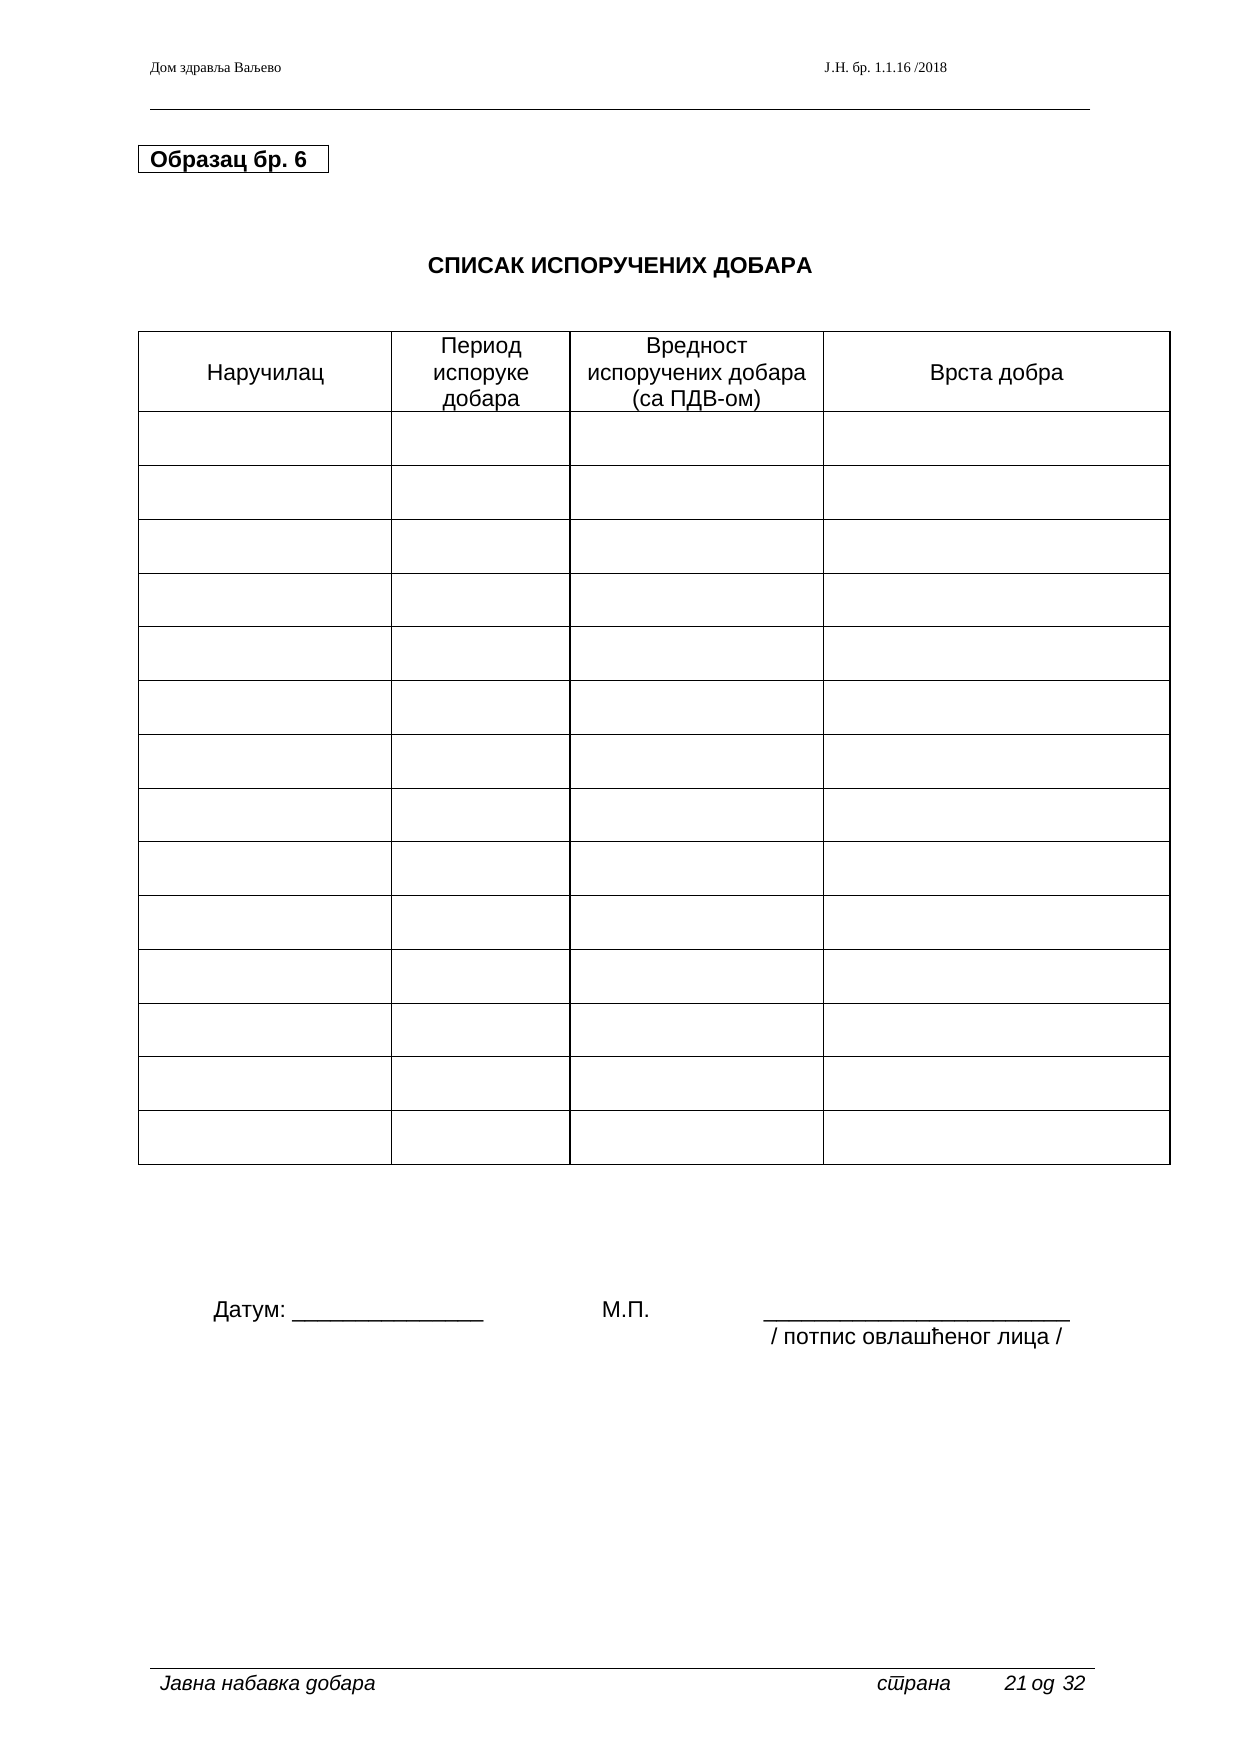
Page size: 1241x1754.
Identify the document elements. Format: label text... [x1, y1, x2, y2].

table_cell [824, 842, 1169, 895]
table_cell [392, 1057, 569, 1110]
table_cell [139, 842, 391, 895]
table_cell [571, 735, 823, 787]
table_cell [571, 681, 823, 734]
table_cell [824, 896, 1169, 949]
table_cell [824, 789, 1169, 841]
table_cell [139, 520, 391, 572]
table_cell [392, 681, 569, 734]
table_cell [392, 735, 569, 787]
table_header ________________________ / потпис овлашћеног лица / [734, 1244, 1099, 1349]
table_cell [139, 681, 391, 734]
table_cell [571, 1004, 823, 1056]
table_cell [139, 789, 391, 841]
table_cell [139, 1004, 391, 1056]
table_cell [139, 896, 391, 949]
table_cell [571, 574, 823, 626]
table_cell [824, 627, 1169, 680]
table_cell [824, 466, 1169, 519]
table_cell [824, 1057, 1169, 1110]
table_cell [824, 574, 1169, 626]
table_cell [571, 412, 823, 465]
table_cell [824, 950, 1169, 1002]
table_cell [392, 896, 569, 949]
table_cell [392, 1111, 569, 1164]
table_cell [139, 466, 391, 519]
table_cell [139, 412, 391, 465]
table_cell [392, 627, 569, 680]
table_cell [139, 950, 391, 1002]
table_cell [824, 520, 1169, 572]
text СПИСАК ИСПОРУЧЕНИХ ДОБАРА [150, 252, 1090, 278]
table_cell [571, 842, 823, 895]
table_header Наручилац [139, 332, 391, 411]
table_cell [571, 627, 823, 680]
table_cell [392, 789, 569, 841]
table_cell [824, 1111, 1169, 1164]
table_cell [824, 1004, 1169, 1056]
table_header Период испоруке добара [392, 332, 569, 411]
table_header Датум: _______________ [179, 1244, 518, 1349]
table_header Образац бр. 6 [139, 146, 328, 172]
table_cell [571, 1057, 823, 1110]
table_cell [392, 950, 569, 1002]
table_cell [571, 896, 823, 949]
table_cell [392, 574, 569, 626]
table_cell [139, 735, 391, 787]
table_cell [392, 466, 569, 519]
table_cell [824, 735, 1169, 787]
table_cell [392, 520, 569, 572]
table_cell [139, 627, 391, 680]
table_cell [571, 950, 823, 1002]
table_header М.П. [518, 1244, 733, 1349]
table_cell [571, 1111, 823, 1164]
table_cell [824, 412, 1169, 465]
table_cell [139, 574, 391, 626]
table_cell [392, 1004, 569, 1056]
table_header Вредност испоручених добара (са ПДВ-ом) [571, 332, 823, 411]
table_cell [571, 789, 823, 841]
table_cell [571, 466, 823, 519]
table_cell [139, 1057, 391, 1110]
table_cell [139, 1111, 391, 1164]
table_cell [392, 842, 569, 895]
table_cell [824, 681, 1169, 734]
table_header Врста добра [824, 332, 1169, 411]
table_cell [571, 520, 823, 572]
table_cell [392, 412, 569, 465]
